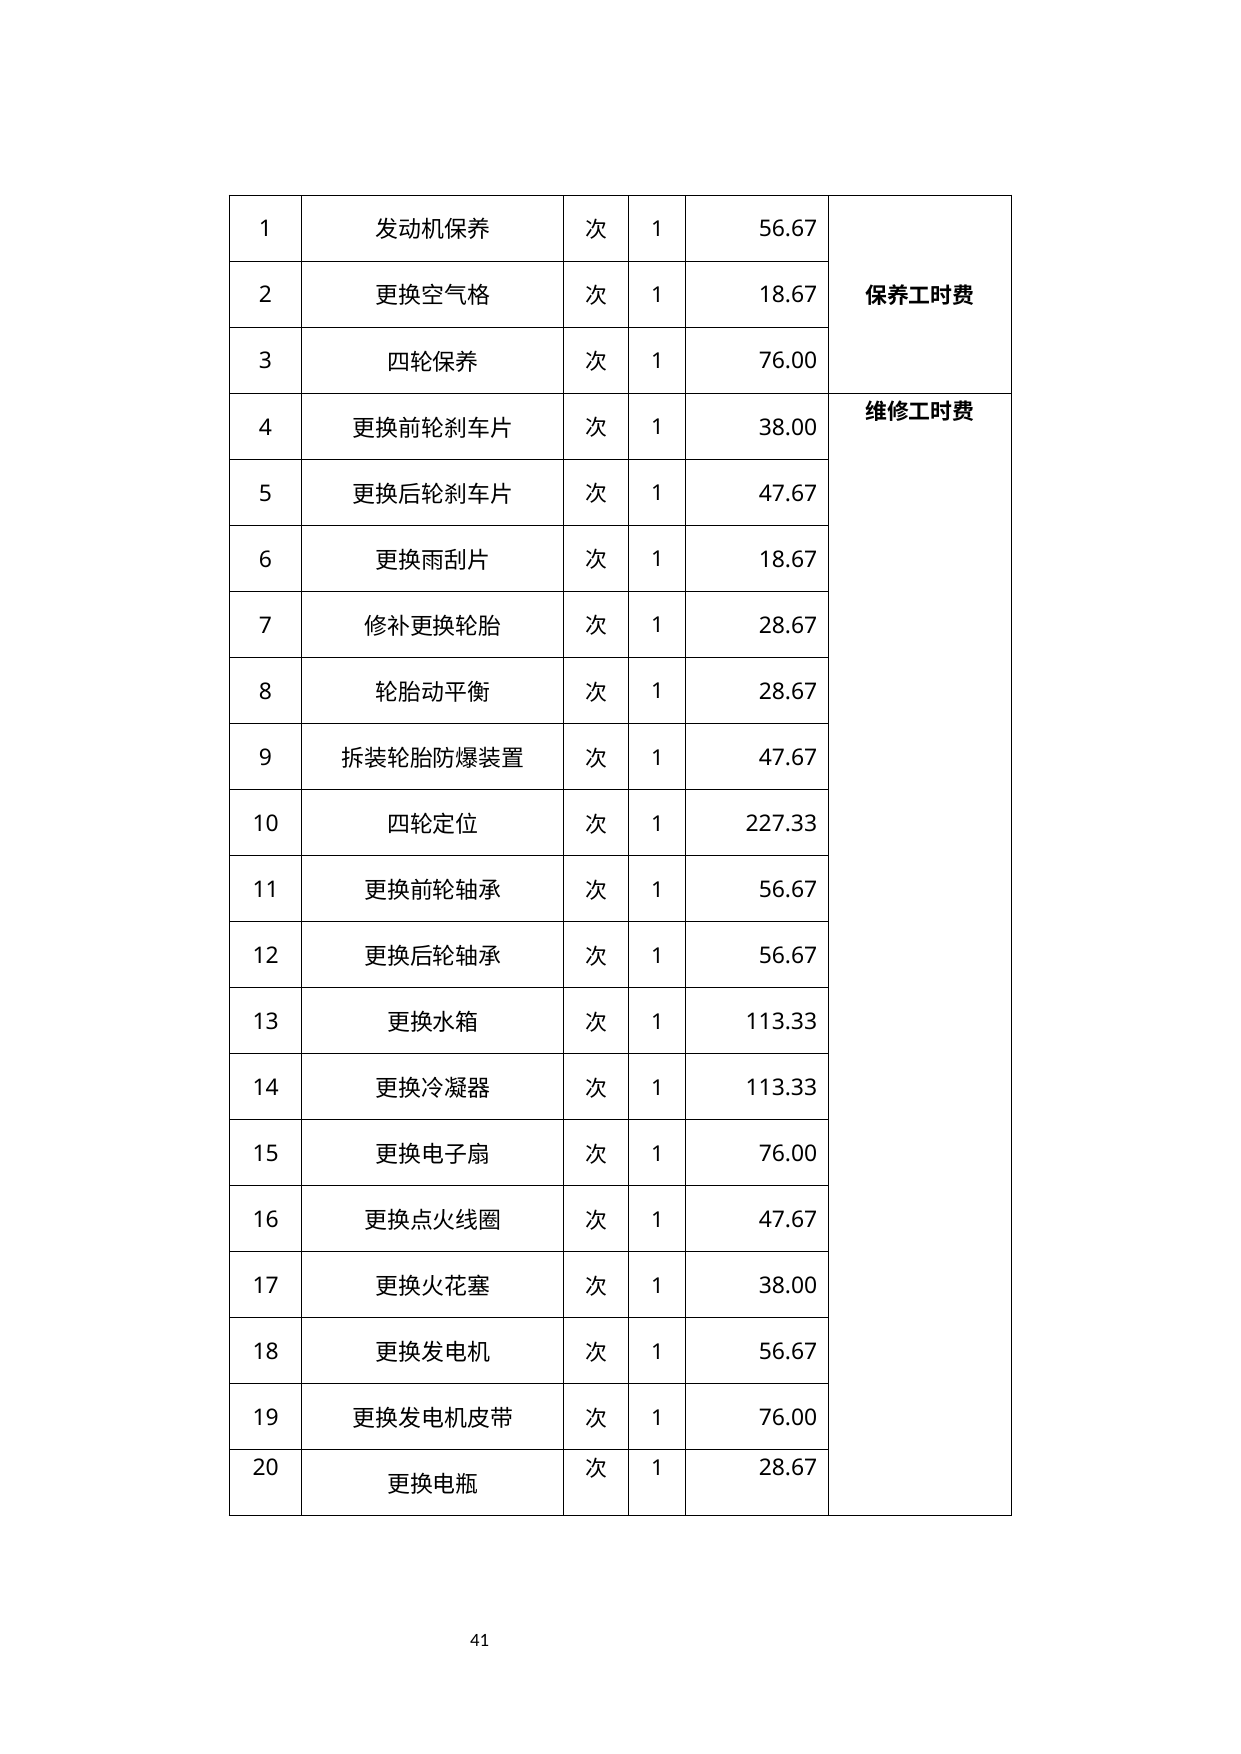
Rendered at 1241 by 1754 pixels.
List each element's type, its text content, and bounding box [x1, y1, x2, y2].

table_cell 1 [629, 196, 685, 261]
table_cell 更换空气格 [302, 262, 563, 327]
table_cell 1 [629, 922, 685, 987]
table_cell 更换电瓶 [302, 1450, 563, 1515]
table_cell 更换后轮轴承 [302, 922, 563, 987]
table_cell 次 [564, 394, 628, 459]
table_cell 8 [230, 658, 301, 723]
table_cell 更换前轮轴承 [302, 856, 563, 921]
table_cell 四轮定位 [302, 790, 563, 855]
table_cell 19 [230, 1384, 301, 1449]
table_cell 9 [230, 724, 301, 789]
table_cell 1 [629, 1252, 685, 1317]
table_cell 4 [230, 394, 301, 459]
table_cell 更换点火线圈 [302, 1186, 563, 1251]
table_cell 四轮保养 [302, 328, 563, 393]
table_cell 次 [564, 1384, 628, 1449]
table_cell 28.67 [686, 1450, 828, 1515]
table_cell 次 [564, 988, 628, 1053]
table_cell 修补更换轮胎 [302, 592, 563, 657]
table_cell 76.00 [686, 1384, 828, 1449]
table_cell 16 [230, 1186, 301, 1251]
table_cell 次 [564, 658, 628, 723]
table_cell 次 [564, 856, 628, 921]
table_cell 次 [564, 1318, 628, 1383]
table_cell 47.67 [686, 724, 828, 789]
table_cell 更换雨刮片 [302, 526, 563, 591]
table_cell 次 [564, 1450, 628, 1515]
table_cell 轮胎动平衡 [302, 658, 563, 723]
table_cell 14 [230, 1054, 301, 1119]
table_cell 10 [230, 790, 301, 855]
table_cell 28.67 [686, 658, 828, 723]
table_cell 47.67 [686, 460, 828, 525]
table_cell 发动机保养 [302, 196, 563, 261]
table_cell 11 [230, 856, 301, 921]
table_cell 1 [629, 394, 685, 459]
table_cell 1 [629, 1186, 685, 1251]
table_cell 1 [629, 1450, 685, 1515]
table_cell 17 [230, 1252, 301, 1317]
table_cell 次 [564, 526, 628, 591]
table_cell 18 [230, 1318, 301, 1383]
table_cell 56.67 [686, 1318, 828, 1383]
table_cell 76.00 [686, 1120, 828, 1185]
table_cell 113.33 [686, 988, 828, 1053]
table_cell 保养工时费 [829, 196, 1011, 393]
table_cell 1 [629, 592, 685, 657]
table_cell 1 [629, 1318, 685, 1383]
table_cell 更换水箱 [302, 988, 563, 1053]
table_cell 56.67 [686, 856, 828, 921]
table_cell 维修工时费 [829, 394, 1011, 1515]
table_cell 1 [629, 658, 685, 723]
table_cell 1 [629, 526, 685, 591]
table_cell 3 [230, 328, 301, 393]
table_cell 2 [230, 262, 301, 327]
table_cell 1 [629, 988, 685, 1053]
table_cell 56.67 [686, 196, 828, 261]
table_cell 次 [564, 328, 628, 393]
table_cell 1 [629, 1384, 685, 1449]
table_cell 28.67 [686, 592, 828, 657]
table_cell 次 [564, 724, 628, 789]
table_cell 56.67 [686, 922, 828, 987]
table_cell 1 [629, 1054, 685, 1119]
table_cell 18.67 [686, 526, 828, 591]
table_cell 15 [230, 1120, 301, 1185]
table_cell 1 [629, 790, 685, 855]
table_cell 227.33 [686, 790, 828, 855]
table_cell 次 [564, 1120, 628, 1185]
table_cell 13 [230, 988, 301, 1053]
table_cell 5 [230, 460, 301, 525]
table_cell 次 [564, 592, 628, 657]
table_cell 1 [629, 724, 685, 789]
table_cell 更换发电机 [302, 1318, 563, 1383]
table_cell 次 [564, 1054, 628, 1119]
table_cell 更换电子扇 [302, 1120, 563, 1185]
table_cell 更换冷凝器 [302, 1054, 563, 1119]
table_cell 次 [564, 790, 628, 855]
table_cell 1 [629, 328, 685, 393]
table_cell 次 [564, 460, 628, 525]
table_cell 次 [564, 262, 628, 327]
table_cell 1 [629, 856, 685, 921]
table_cell 38.00 [686, 394, 828, 459]
table_cell 次 [564, 1252, 628, 1317]
table_cell 47.67 [686, 1186, 828, 1251]
table_cell 113.33 [686, 1054, 828, 1119]
table_cell 1 [629, 1120, 685, 1185]
table_cell 拆装轮胎防爆装置 [302, 724, 563, 789]
table_cell 38.00 [686, 1252, 828, 1317]
table_cell 次 [564, 1186, 628, 1251]
table_cell 12 [230, 922, 301, 987]
table_cell 更换后轮刹车片 [302, 460, 563, 525]
table_cell 更换前轮刹车片 [302, 394, 563, 459]
table_cell 76.00 [686, 328, 828, 393]
table_cell 更换发电机皮带 [302, 1384, 563, 1449]
table_cell 18.67 [686, 262, 828, 327]
table_cell 1 [230, 196, 301, 261]
table_cell 6 [230, 526, 301, 591]
table_cell 次 [564, 196, 628, 261]
table_cell 次 [564, 922, 628, 987]
table_cell 7 [230, 592, 301, 657]
table_cell 更换火花塞 [302, 1252, 563, 1317]
table_cell 1 [629, 262, 685, 327]
table_cell 1 [629, 460, 685, 525]
table_cell 20 [230, 1450, 301, 1515]
